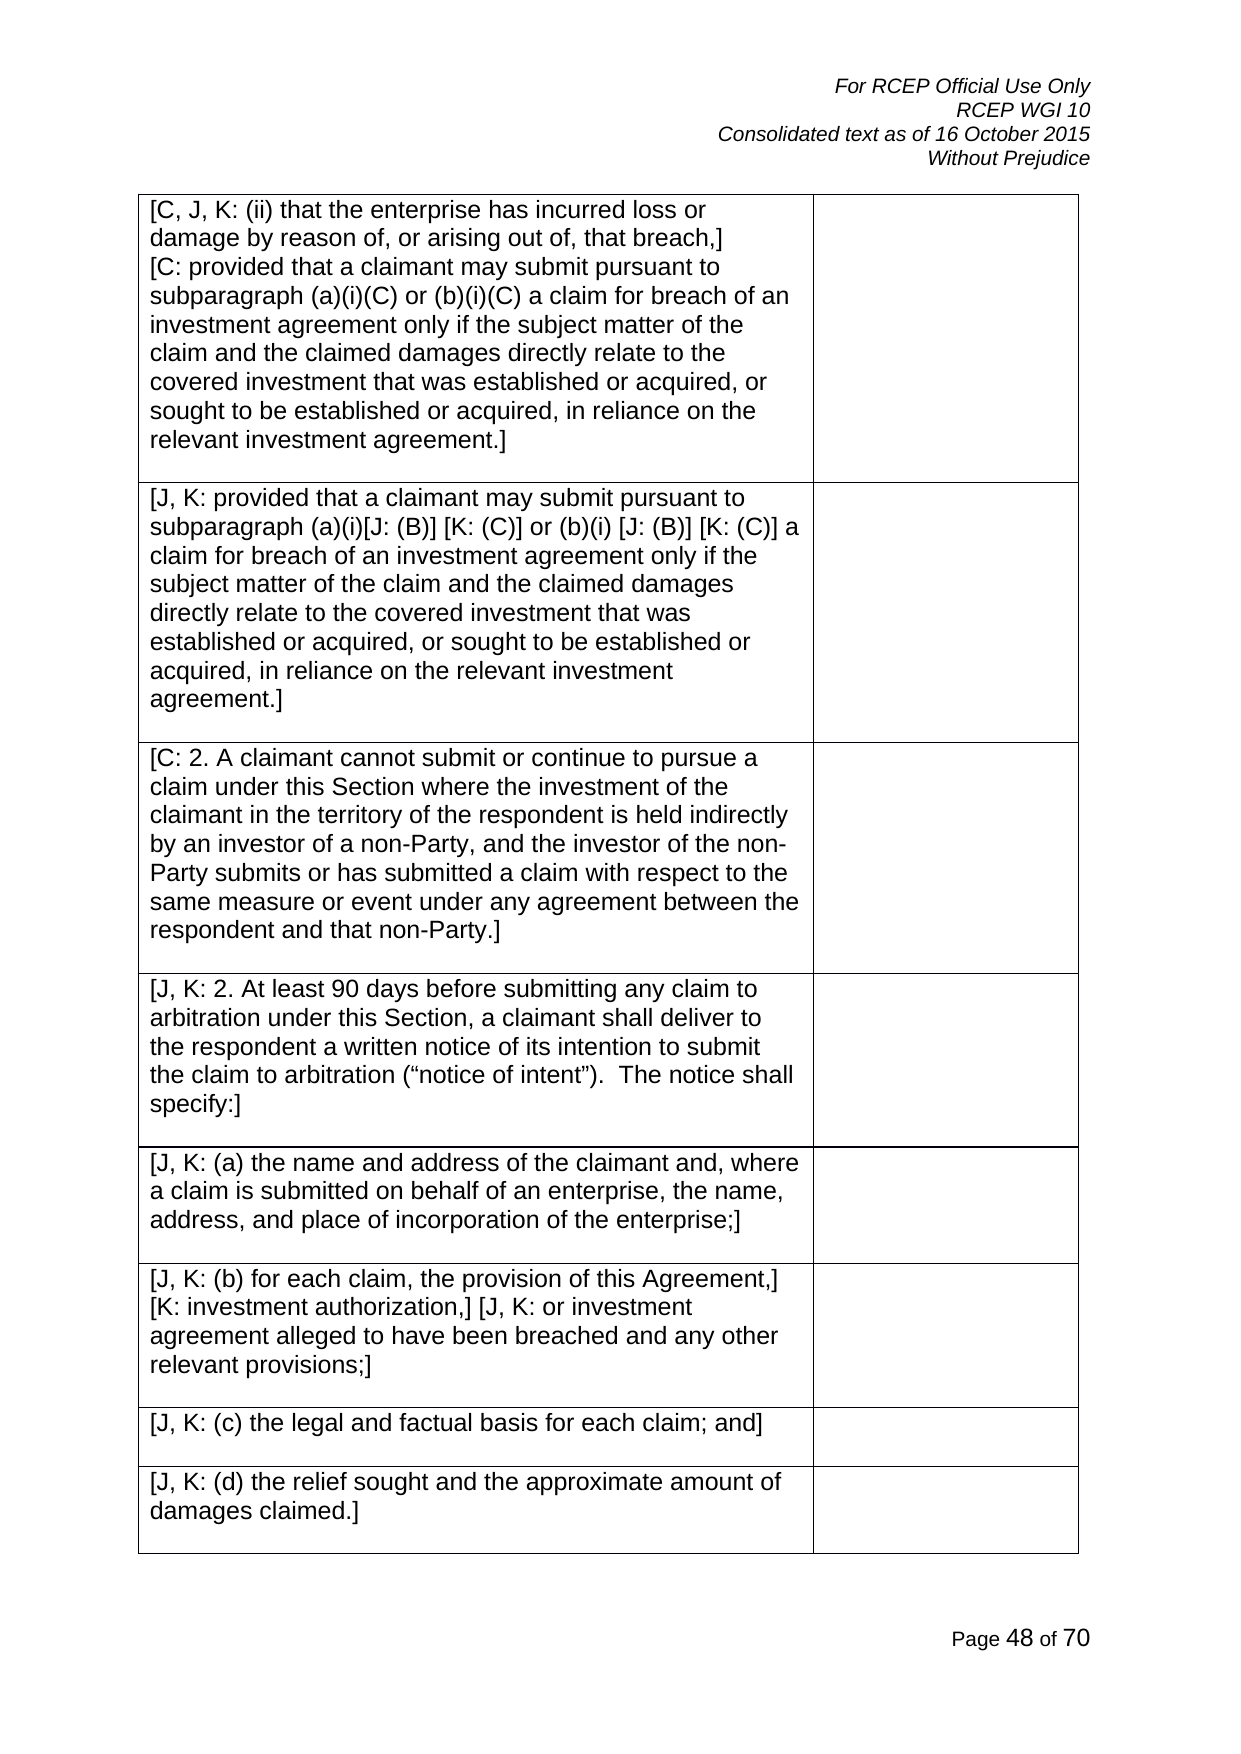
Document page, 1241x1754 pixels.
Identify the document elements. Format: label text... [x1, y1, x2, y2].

table_cell [J, K: (b) for each claim, the provision of this Agreement,] [K: investment authorization,] [J, K: or investment agreement alleged to have been breached and any other relevant provisions;] [139, 1264, 813, 1407]
table_cell [J, K: (d) the relief sought and the approximate amount of damages claimed.] [139, 1467, 813, 1553]
table_cell [J, K: 2. At least 90 days before submitting any claim to arbitration under this Section, a claimant shall deliver to the respondent a written notice of its intention to submit the claim to arbitration (“notice of intent”). The notice shall specify:] [139, 974, 813, 1146]
table_cell [C: 2. A claimant cannot submit or continue to pursue a claim under this Section where the investment of the claimant in the territory of the respondent is held indirectly by an investor of a non-Party, and the investor of the non-Party submits or has submitted a claim with respect to the same measure or event under any agreement between the respondent and that non-Party.] [139, 743, 813, 973]
table_cell [814, 1467, 1078, 1553]
table_cell [J, K: (a) the name and address of the claimant and, where a claim is submitted on behalf of an enterprise, the name, address, and place of incorporation of the enterprise;] [139, 1148, 813, 1262]
table_cell [814, 974, 1078, 1146]
table_cell [814, 1408, 1078, 1466]
table_cell [J, K: (c) the legal and factual basis for each claim; and] [139, 1408, 813, 1466]
table_cell [814, 743, 1078, 973]
table_cell [814, 1264, 1078, 1407]
table_cell [814, 195, 1078, 482]
table_cell [814, 483, 1078, 742]
table_cell [814, 1148, 1078, 1262]
table_cell [C, J, K: (ii) that the enterprise has incurred loss or damage by reason of, or arising out of, that breach,] [C: provided that a claimant may submit pursuant to subparagraph (a)(i)(C) or (b)(i)(C) a claim for breach of an investment agreement only if the subject matter of the claim and the claimed damages directly relate to the covered investment that was established or acquired, or sought to be established or acquired, in reliance on the relevant investment agreement.] [139, 195, 813, 482]
table_cell [J, K: provided that a claimant may submit pursuant to subparagraph (a)(i)[J: (B)] [K: (C)] or (b)(i) [J: (B)] [K: (C)] a claim for breach of an investment agreement only if the subject matter of the claim and the claimed damages directly relate to the covered investment that was established or acquired, or sought to be established or acquired, in reliance on the relevant investment agreement.] [139, 483, 813, 742]
